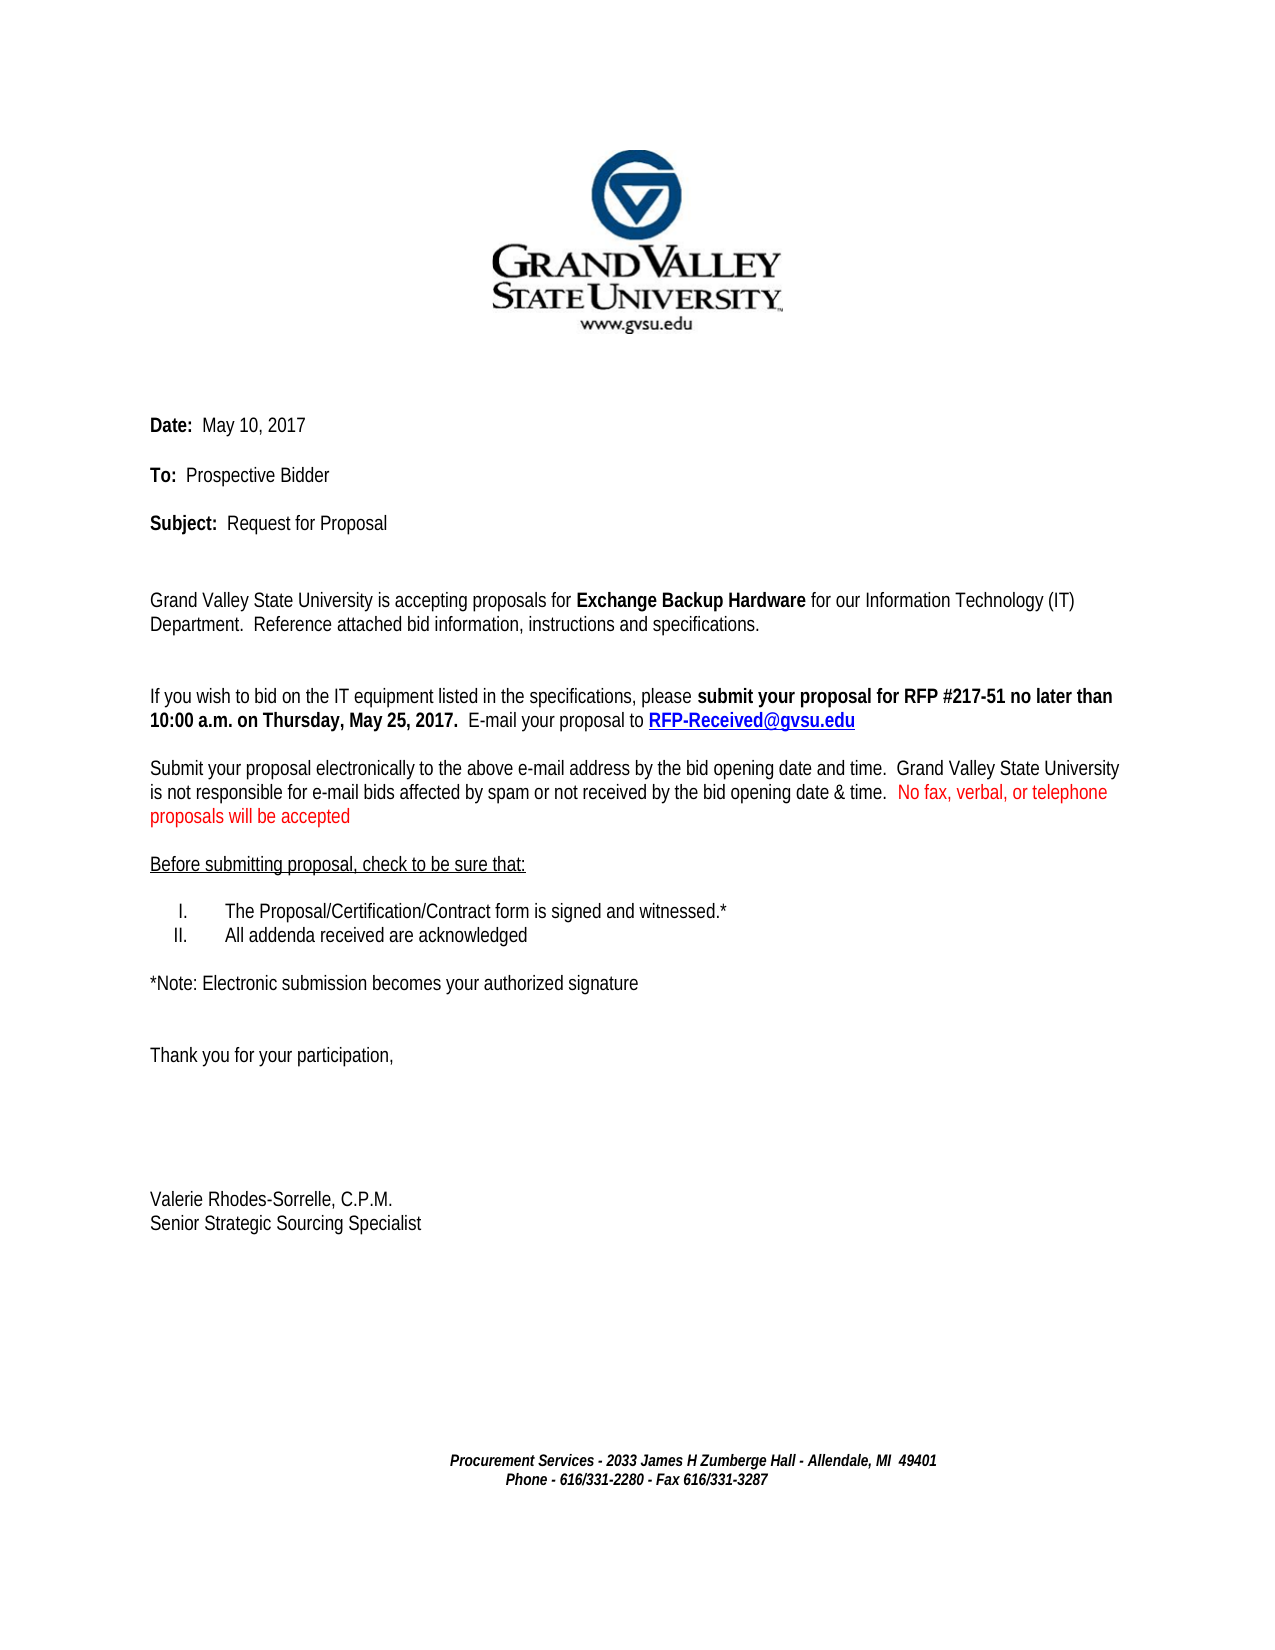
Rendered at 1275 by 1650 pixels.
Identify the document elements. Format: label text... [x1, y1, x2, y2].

text Procurement Services - 2033 James H Zumberge Hall - Allendale, MI 49401 [375, 1451, 1125, 1470]
list All addenda received are acknowledged [187, 923, 1125, 947]
text If you wish to bid on the IT equipment listed in the specifications, please submit your proposal for RFP #217-51 no later than 10:00 a.m. on Thursday, May 25, 2017. E-mail your proposal to RFP-Received@gvsu.edu [150, 684, 1125, 732]
text Senior Strategic Sourcing Specialist [150, 1211, 1125, 1235]
text Before submitting proposal, check to be sure that: [150, 852, 1125, 876]
list The Proposal/Certification/Contract form is signed and witnessed.* [187, 899, 1125, 923]
text Phone - 616/331-2280 - Fax 616/331-3287 [150, 1470, 1125, 1489]
text Date: May 10, 2017 [150, 413, 1125, 437]
picture [492, 150, 783, 334]
text Submit your proposal electronically to the above e-mail address by the bid opening date and time. Grand Valley State University is not responsible for e-mail bids affected by spam or not received by the bid opening date & time. No fax, verbal, or telephone proposals will be accepted [150, 756, 1125, 828]
text To: Prospective Bidder [150, 463, 1125, 487]
text Valerie Rhodes-Sorrelle, C.P.M. [150, 1187, 1125, 1211]
text Subject: Request for Proposal [150, 511, 1125, 535]
text Thank you for your participation, [150, 1043, 1125, 1067]
text *Note: Electronic submission becomes your authorized signature [150, 971, 1125, 995]
text Grand Valley State University is accepting proposals for Exchange Backup Hardware for our Information Technology (IT) Department. Reference attached bid information, instructions and specifications. [150, 588, 1125, 636]
